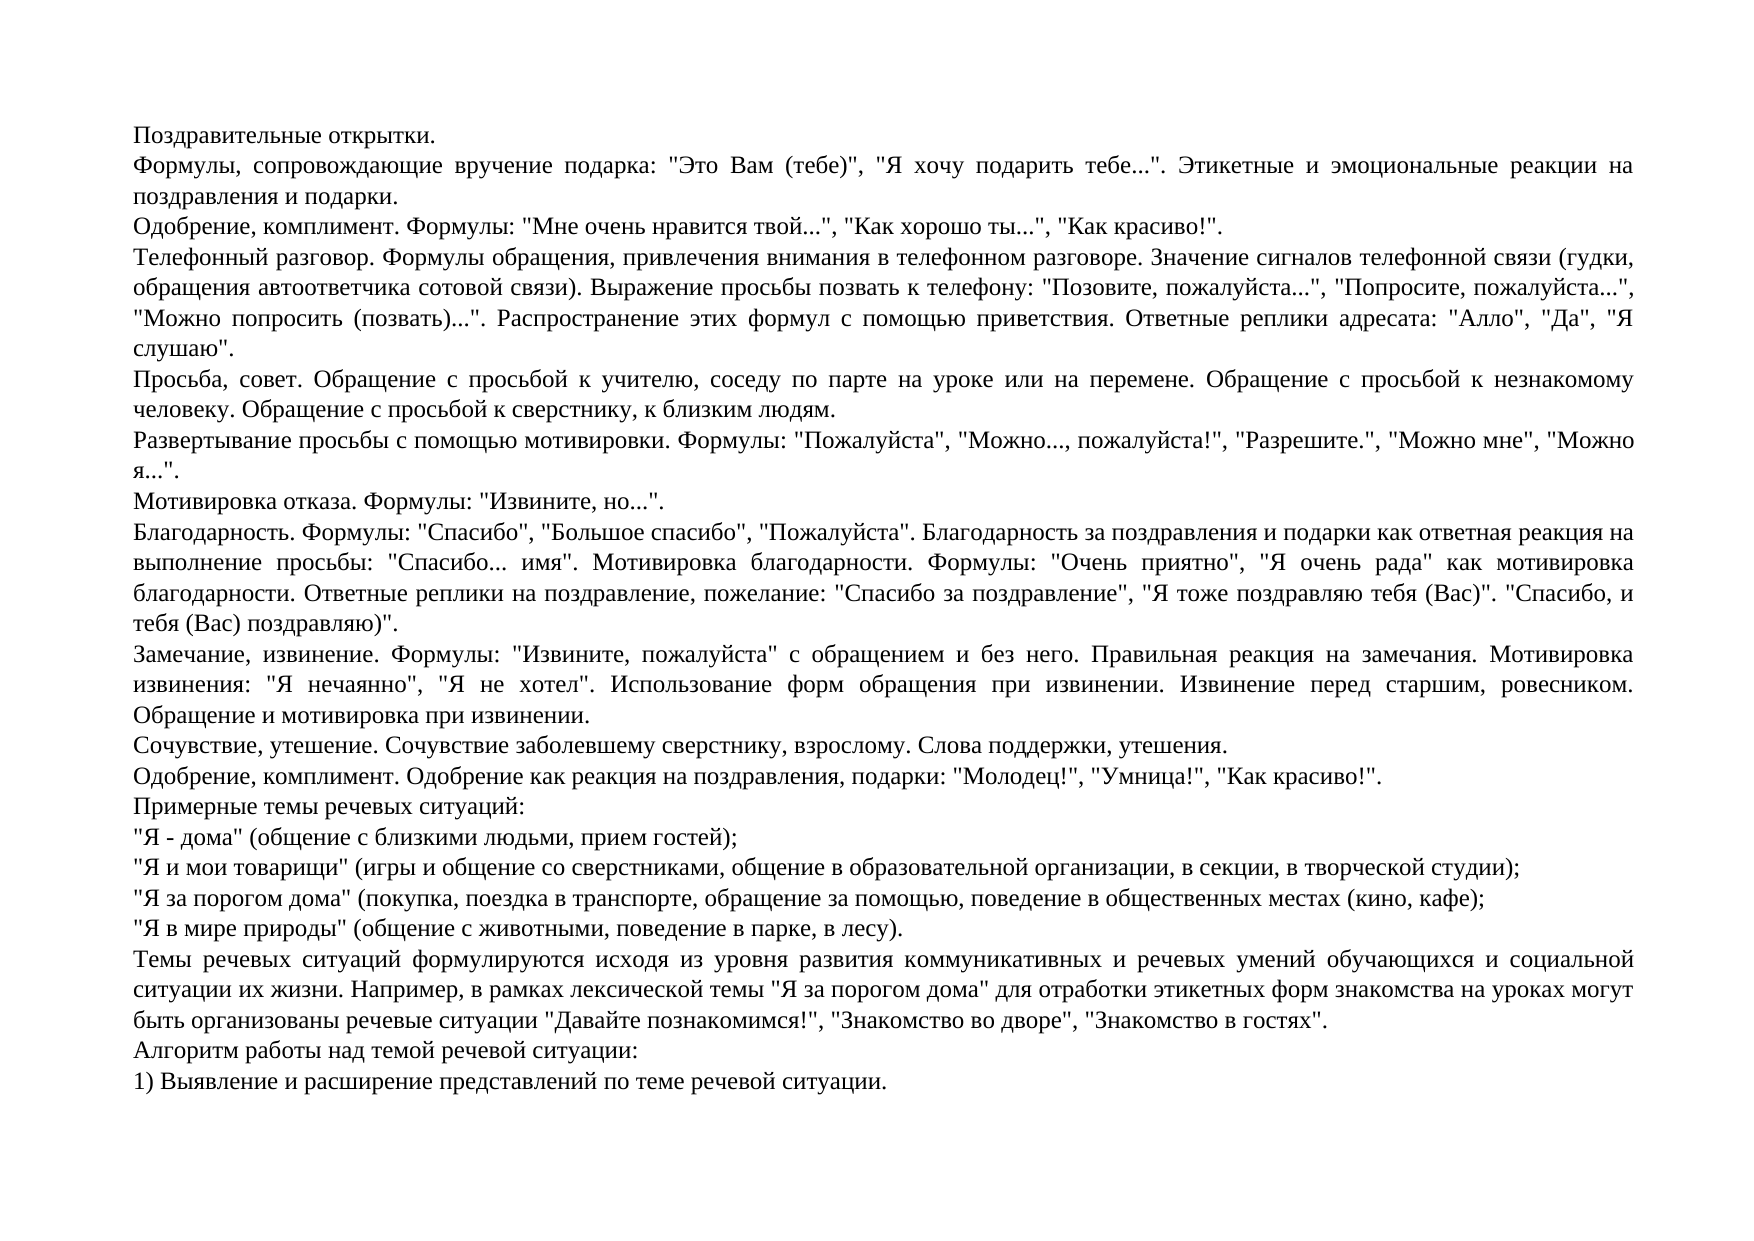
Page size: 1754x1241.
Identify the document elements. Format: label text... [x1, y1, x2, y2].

text Сочувствие, утешение. Сочувствие заболевшему сверстнику, взрослому. Слова поддержки, утешения. [133, 728, 1636, 759]
text Примерные темы речевых ситуаций: [133, 789, 1636, 820]
text "Я за порогом дома" (покупка, поездка в транспорте, обращение за помощью, поведение в общественных местах (кино, кафе); [133, 881, 1636, 912]
text Темы речевых ситуаций формулируются исходя из уровня развития коммуникативных и речевых умений обучающихся и социальной ситуации их жизни. Например, в рамках лексической темы "Я за порогом дома" для отработки этикетных форм знакомства на уроках могут быть организованы речевые ситуации "Давайте познакомимся!", "Знакомство во дворе", "Знакомство в гостях". [133, 942, 1636, 1034]
text Поздравительные открытки. [133, 118, 1636, 149]
text Просьба, совет. Обращение с просьбой к учителю, соседу по парте на уроке или на перемене. Обращение с просьбой к незнакомому человеку. Обращение с просьбой к сверстнику, к близким людям. [133, 362, 1636, 423]
text Одобрение, комплимент. Одобрение как реакция на поздравления, подарки: "Молодец!", "Умница!", "Как красиво!". [133, 759, 1636, 789]
text Телефонный разговор. Формулы обращения, привлечения внимания в телефонном разговоре. Значение сигналов телефонной связи (гудки, обращения автоответчика сотовой связи). Выражение просьбы позвать к телефону: "Позовите, пожалуйста...", "Попросите, пожалуйста...", "Можно попросить (позвать)...". Распространение этих формул с помощью приветствия. Ответные реплики адресата: "Алло", "Да", "Я слушаю". [133, 240, 1636, 362]
text Мотивировка отказа. Формулы: "Извините, но...". [133, 484, 1636, 515]
text "Я в мире природы" (общение с животными, поведение в парке, в лесу). [133, 912, 1636, 942]
text Формулы, сопровождающие вручение подарка: "Это Вам (тебе)", "Я хочу подарить тебе...". Этикетные и эмоциональные реакции на поздравления и подарки. [133, 149, 1636, 210]
text 1) Выявление и расширение представлений по теме речевой ситуации. [133, 1064, 1636, 1095]
text "Я и мои товарищи" (игры и общение со сверстниками, общение в образовательной организации, в секции, в творческой студии); [133, 851, 1636, 881]
text Благодарность. Формулы: "Спасибо", "Большое спасибо", "Пожалуйста". Благодарность за поздравления и подарки как ответная реакция на выполнение просьбы: "Спасибо... имя". Мотивировка благодарности. Формулы: "Очень приятно", "Я очень рада" как мотивировка благодарности. Ответные реплики на поздравление, пожелание: "Спасибо за поздравление", "Я тоже поздравляю тебя (Вас)". "Спасибо, и тебя (Вас) поздравляю)". [133, 515, 1636, 637]
text Алгоритм работы над темой речевой ситуации: [133, 1034, 1636, 1064]
text Одобрение, комплимент. Формулы: "Мне очень нравится твой...", "Как хорошо ты...", "Как красиво!". [133, 210, 1636, 240]
text Замечание, извинение. Формулы: "Извините, пожалуйста" с обращением и без него. Правильная реакция на замечания. Мотивировка извинения: "Я нечаянно", "Я не хотел". Использование форм обращения при извинении. Извинение перед старшим, ровесником. Обращение и мотивировка при извинении. [133, 637, 1636, 728]
text "Я - дома" (общение с близкими людьми, прием гостей); [133, 820, 1636, 851]
text Развертывание просьбы с помощью мотивировки. Формулы: "Пожалуйста", "Можно..., пожалуйста!", "Разрешите.", "Можно мне", "Можно я...". [133, 423, 1636, 484]
